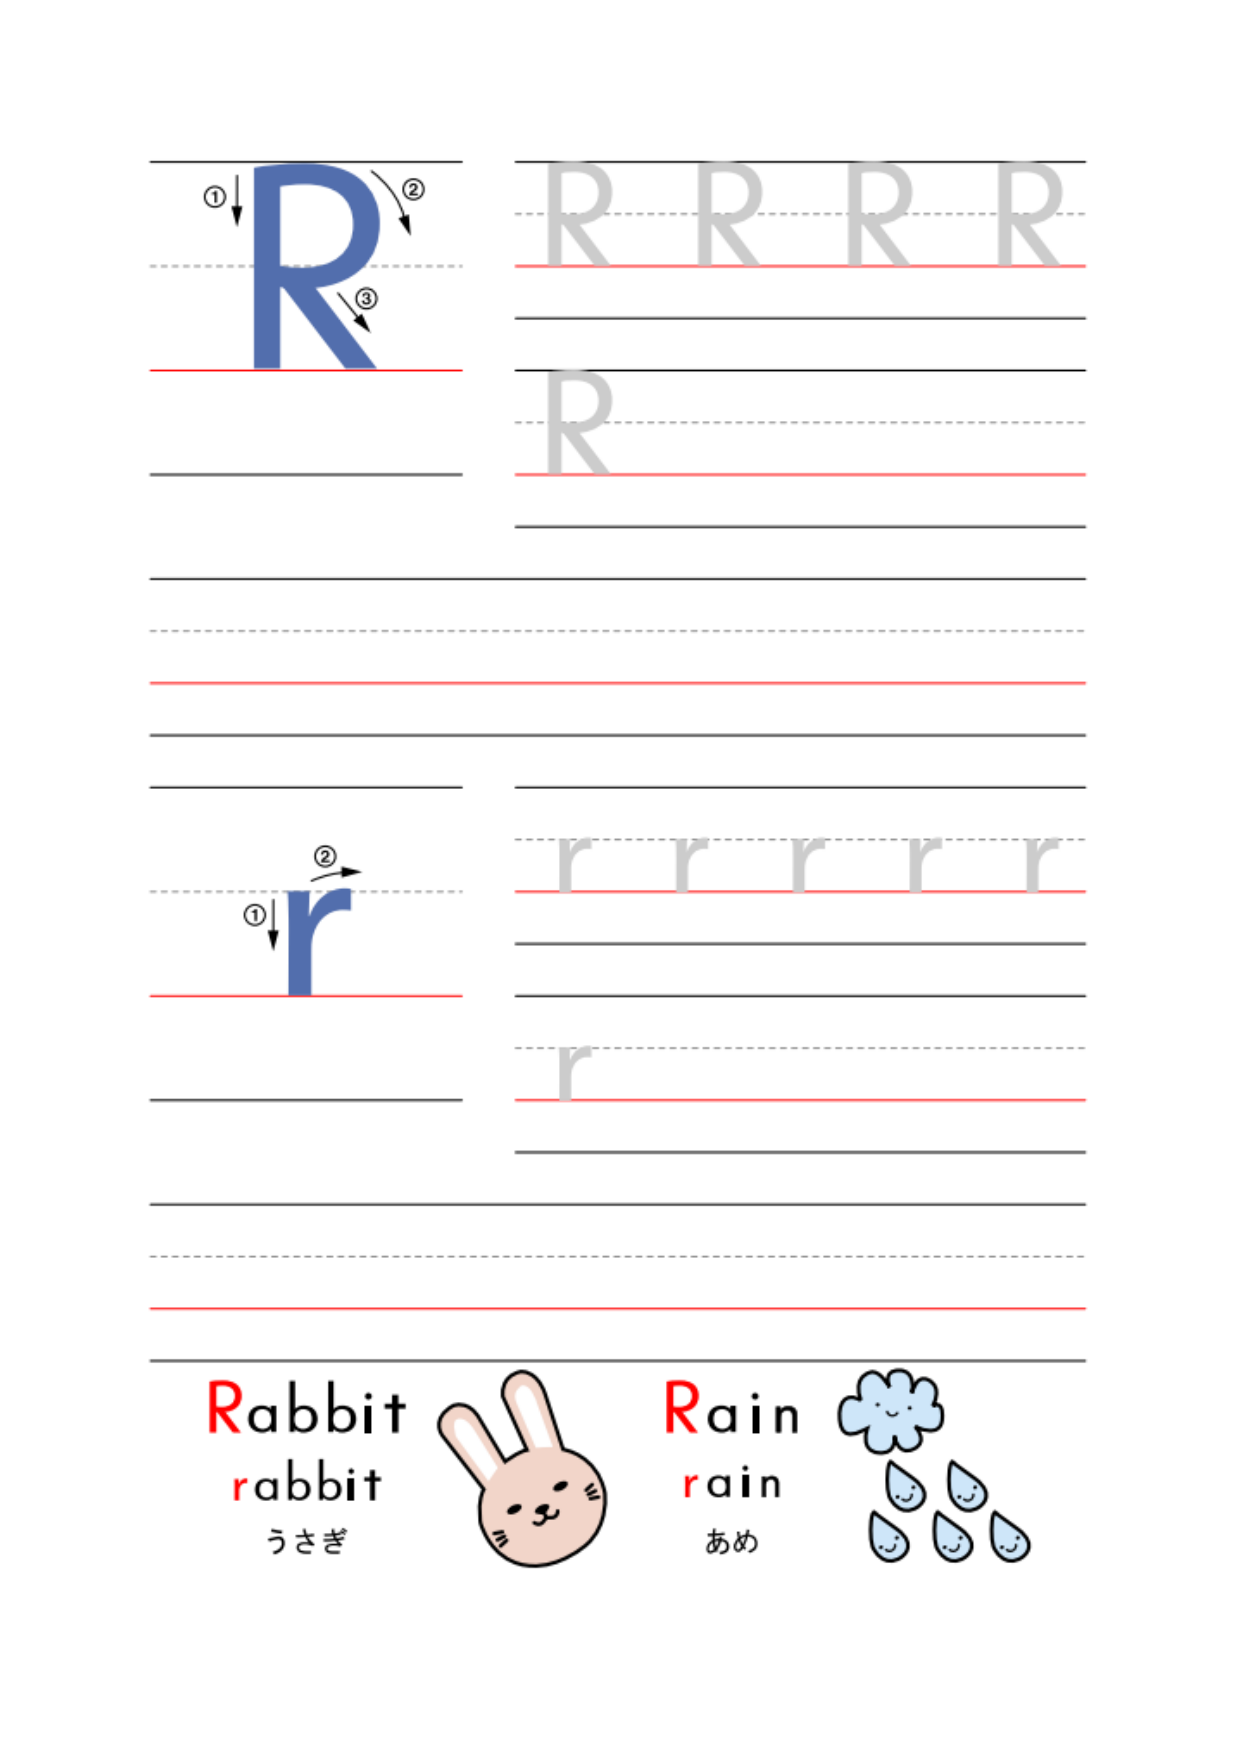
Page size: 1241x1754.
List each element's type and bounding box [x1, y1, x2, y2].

picture [75, 89, 1167, 1632]
